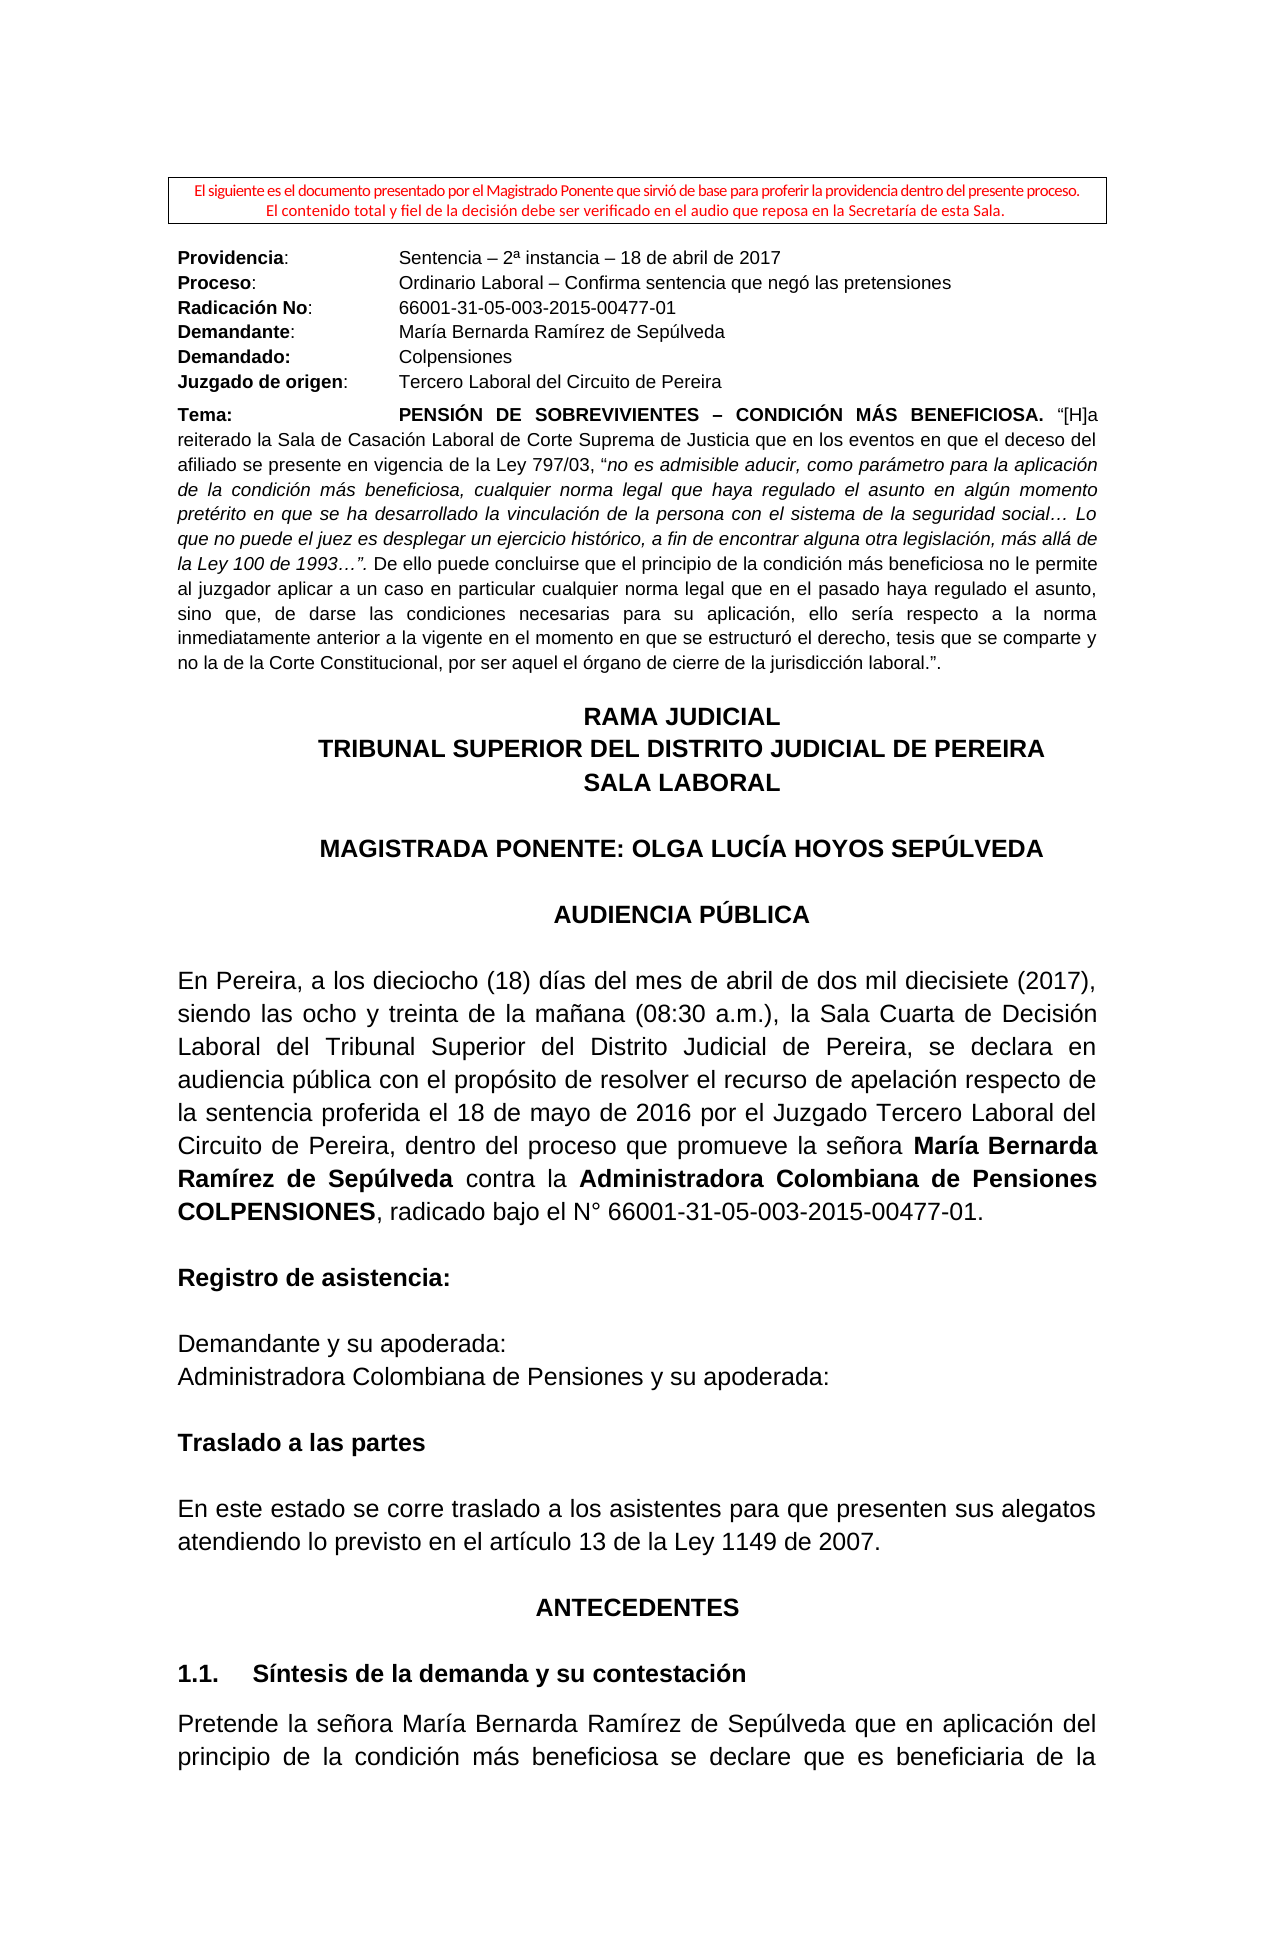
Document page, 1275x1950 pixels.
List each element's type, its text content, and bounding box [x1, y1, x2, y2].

text El contenido total y fiel de la decisión debe ser verificado en el audio que reposa en la Secretaría de esta Sala. [169, 197, 1106, 223]
text Administradora Colombiana de Pensiones y su apoderada: [177, 1362, 1098, 1391]
text TRIBUNAL SUPERIOR DEL DISTRITO JUDICIAL DE PEREIRA [266, 734, 1098, 763]
text RAMA JUDICIAL [266, 701, 1098, 730]
text Demandado: Colpensiones [177, 346, 1098, 368]
text AUDIENCIA PÚBLICA [266, 899, 1098, 928]
text Tema: PENSIÓN DE SOBREVIVIENTES – CONDICIÓN MÁS BENEFICIOSA. “[H]a reiterado la Sala de Casación Laboral de Corte Suprema de Justicia que en los eventos en que el deceso del afiliado se presente en vigencia de la Ley 797/03, “no es admisible aducir, como parámetro para la aplicación de la condición más beneficiosa, cualquier norma legal que haya regulado el asunto en algún momento pretérito en que se ha desarrollado la vinculación de la persona con el sistema de la seguridad social… Lo que no puede el juez es desplegar un ejercicio histórico, a fin de encontrar alguna otra legislación, más allá de la Ley 100 de 1993…”. De ello puede concluirse que el principio de la condición más beneficiosa no le permite al juzgador aplicar a un caso en particular cualquier norma legal que en el pasado haya regulado el asunto, sino que, de darse las condiciones necesarias para su aplicación, ello sería respecto a la norma inmediatamente anterior a la vigente en el momento en que se estructuró el derecho, tesis que se comparte y no la de la Corte Constitucional, por ser aquel el órgano de cierre de la jurisdicción laboral.”. [177, 404, 1098, 673]
text En Pereira, a los dieciocho (18) días del mes de abril de dos mil diecisiete (2017), siendo las ocho y treinta de la mañana (08:30 a.m.), la Sala Cuarta de Decisión Laboral del Tribunal Superior del Distrito Judicial de Pereira, se declara en audiencia pública con el propósito de resolver el recurso de apelación respecto de la sentencia proferida el 18 de mayo de 2016 por el Juzgado Tercero Laboral del Circuito de Pereira, dentro del proceso que promueve la señora María Bernarda Ramírez de Sepúlveda contra la Administradora Colombiana de Pensiones COLPENSIONES, radicado bajo el N° 66001-31-05-003-2015-00477-01. [177, 966, 1098, 1226]
text ANTECEDENTES [177, 1593, 1098, 1622]
text El siguiente es el documento presentado por el Magistrado Ponente que sirvió de base para proferir la providencia dentro del presente proceso. [169, 178, 1106, 197]
text Demandante y su apoderada: [177, 1329, 1098, 1358]
text Proceso: Ordinario Laboral – Confirma sentencia que negó las pretensiones [177, 272, 1098, 293]
text En este estado se corre traslado a los asistentes para que presenten sus alegatos atendiendo lo previsto en el artículo 13 de la Ley 1149 de 2007. [177, 1494, 1098, 1556]
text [177, 1709, 1098, 1771]
text Registro de asistencia: [177, 1263, 1098, 1292]
text Juzgado de origen: Tercero Laboral del Circuito de Pereira [177, 371, 1098, 392]
text Traslado a las partes [177, 1428, 1098, 1457]
text SALA LABORAL [266, 767, 1098, 796]
text Providencia: Sentencia – 2ª instancia – 18 de abril de 2017 [177, 247, 1098, 268]
text Radicación No: 66001-31-05-003-2015-00477-01 [177, 297, 1098, 318]
text MAGISTRADA PONENTE: OLGA LUCÍA HOYOS SEPÚLVEDA [266, 833, 1098, 862]
text Demandante: María Bernarda Ramírez de Sepúlveda [177, 321, 1098, 343]
list Síntesis de la demanda y su contestación [177, 1659, 1098, 1688]
